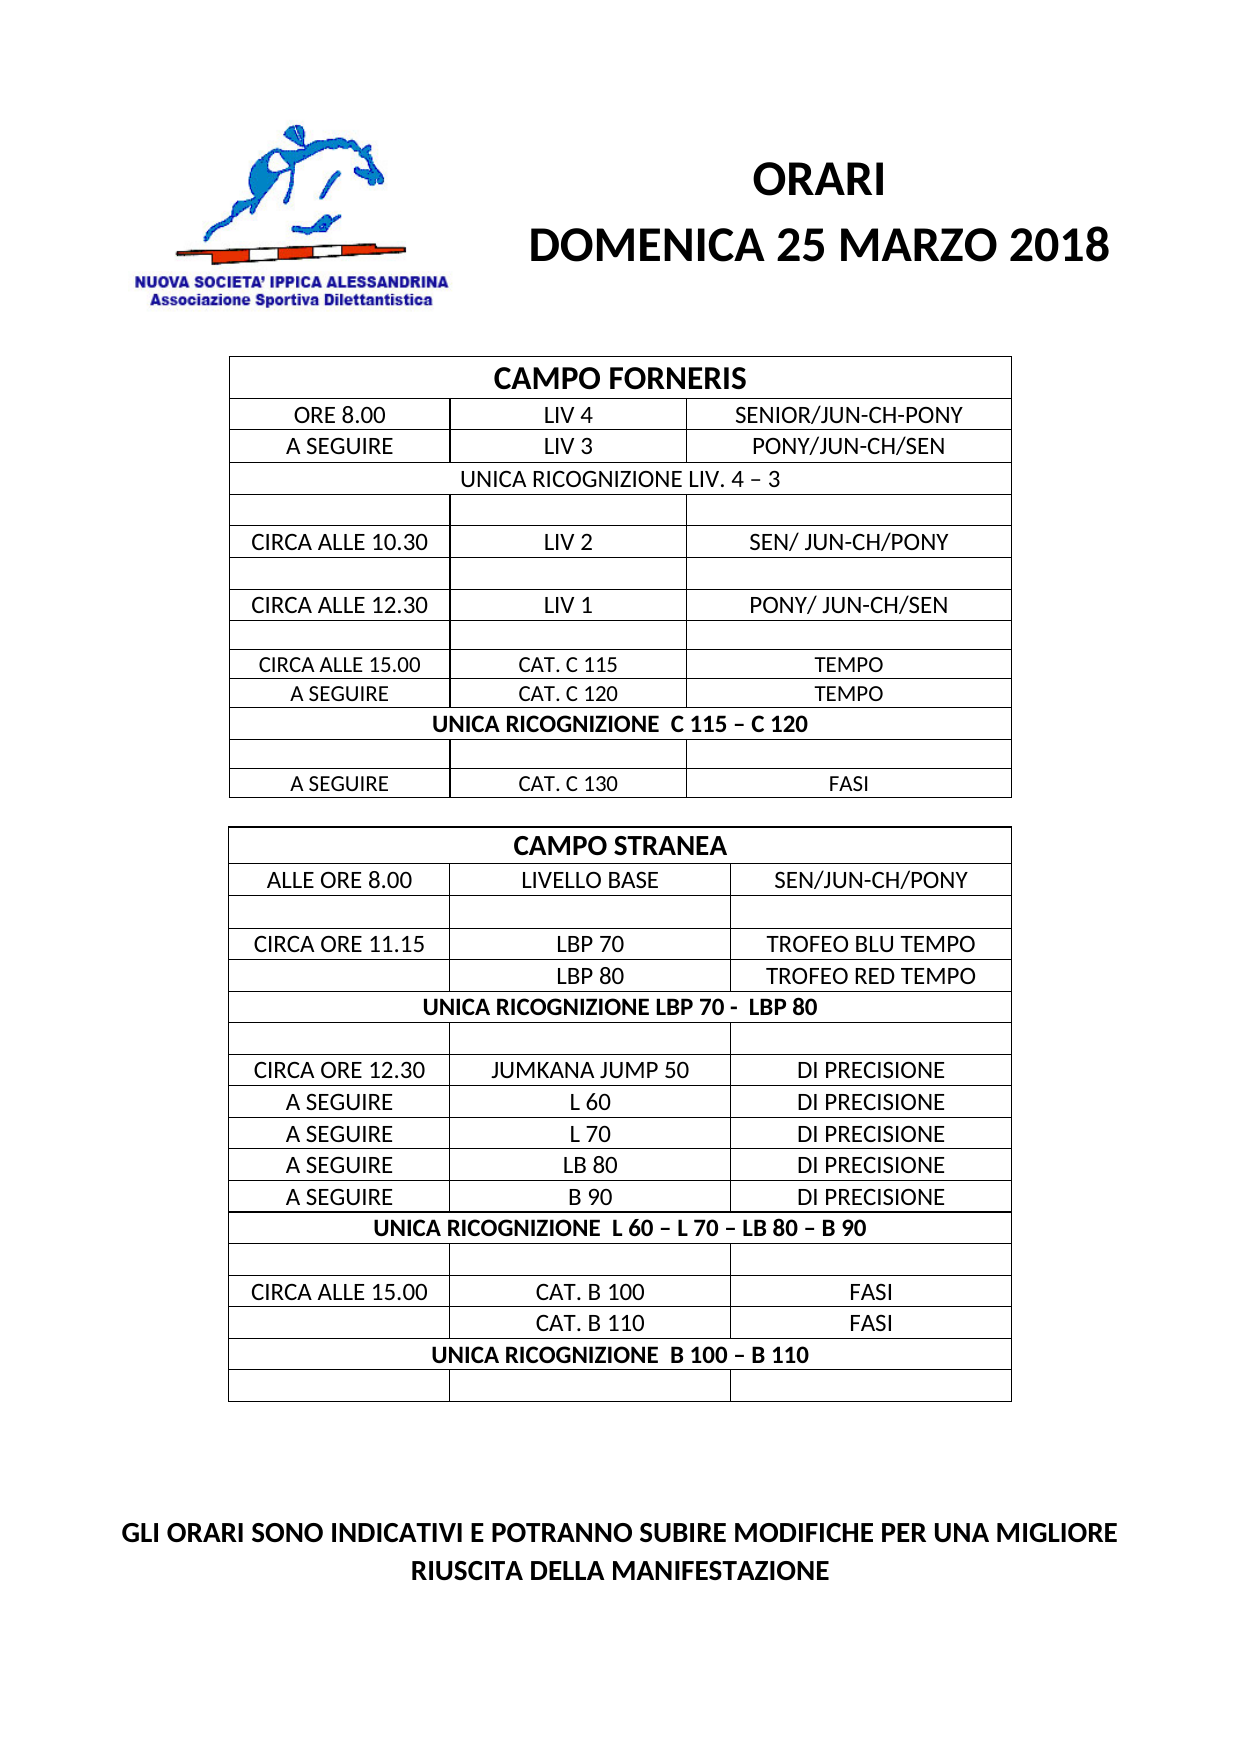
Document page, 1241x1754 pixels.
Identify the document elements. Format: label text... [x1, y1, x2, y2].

table_cell ALLE ORE 8.00 [229, 864, 449, 894]
table_cell ORE 8.00 [230, 399, 449, 429]
table_header CAMPO FORNERIS [230, 357, 1011, 398]
table_cell A SEGUIRE [229, 1181, 449, 1211]
table_cell CIRCA ALLE 15.00 [229, 1276, 449, 1306]
table_cell LB 80 [450, 1149, 730, 1180]
table_cell [731, 1370, 1011, 1401]
table_cell JUMKANA JUMP 50 [450, 1055, 730, 1085]
table_cell [229, 1023, 449, 1054]
table_header CAMPO STRANEA [229, 828, 1011, 863]
table_cell [229, 960, 449, 991]
table_cell SEN/JUN-CH/PONY [731, 864, 1011, 894]
table_cell CIRCA ORE 11.15 [229, 929, 449, 959]
table_cell SEN/ JUN-CH/PONY [687, 526, 1011, 557]
text ORARI [498, 147, 1122, 208]
table_cell CIRCA ALLE 10.30 [230, 526, 449, 557]
table_cell [687, 621, 1011, 649]
table_cell DI PRECISIONE [731, 1086, 1011, 1117]
table_cell TEMPO [687, 679, 1011, 707]
table_cell [229, 1244, 449, 1274]
table_cell DI PRECISIONE [731, 1181, 1011, 1211]
table_cell LBP 70 [450, 929, 730, 959]
table_cell [450, 1244, 730, 1274]
table_cell [229, 1370, 449, 1401]
table_cell A SEGUIRE [230, 679, 449, 707]
table_cell A SEGUIRE [230, 430, 449, 462]
table_cell [687, 558, 1011, 588]
table_cell LIV 4 [451, 399, 686, 429]
table_cell [731, 896, 1011, 927]
table_cell UNICA RICOGNIZIONE LBP 70 - LBP 80 [229, 992, 1011, 1022]
table_cell UNICA RICOGNIZIONE B 100 – B 110 [229, 1339, 1011, 1369]
table_cell CIRCA ALLE 15.00 [230, 650, 449, 678]
table_cell LIV 1 [451, 590, 686, 620]
table_cell [230, 558, 449, 588]
table_cell UNICA RICOGNIZIONE C 115 – C 120 [230, 708, 1011, 739]
table_cell TROFEO BLU TEMPO [731, 929, 1011, 959]
table_cell [451, 558, 686, 588]
table_cell B 90 [450, 1181, 730, 1211]
table_cell A SEGUIRE [230, 769, 449, 797]
table_cell [731, 1023, 1011, 1054]
table_cell [229, 1307, 449, 1338]
picture [82, 100, 498, 319]
table_cell PONY/JUN-CH/SEN [687, 430, 1011, 462]
text GLI ORARI SONO INDICATIVI E POTRANNO SUBIRE MODIFICHE PER UNA MIGLIORE RIUSCITA DELLA MANIFESTAZIONE [118, 1514, 1122, 1588]
table_cell LIVELLO BASE [450, 864, 730, 894]
table_cell [451, 740, 686, 768]
table_cell CAT. C 120 [451, 679, 686, 707]
table_cell [229, 896, 449, 927]
table_cell DI PRECISIONE [731, 1149, 1011, 1180]
table_cell TROFEO RED TEMPO [731, 960, 1011, 991]
table_cell [450, 1370, 730, 1401]
table_cell [230, 495, 449, 525]
table_cell SENIOR/JUN-CH-PONY [687, 399, 1011, 429]
table_cell [687, 495, 1011, 525]
table_cell LBP 80 [450, 960, 730, 991]
table_cell [451, 495, 686, 525]
table_cell [450, 896, 730, 927]
table_cell PONY/ JUN-CH/SEN [687, 590, 1011, 620]
table_cell L 70 [450, 1118, 730, 1148]
table_cell [230, 621, 449, 649]
table_cell CIRCA ORE 12.30 [229, 1055, 449, 1085]
table_cell LIV 3 [451, 430, 686, 462]
table_cell [731, 1244, 1011, 1274]
table_cell A SEGUIRE [229, 1086, 449, 1117]
table_cell TEMPO [687, 650, 1011, 678]
table_cell CIRCA ALLE 12.30 [230, 590, 449, 620]
table_cell CAT. B 100 [450, 1276, 730, 1306]
table_cell UNICA RICOGNIZIONE L 60 – L 70 – LB 80 – B 90 [229, 1213, 1011, 1243]
table_cell FASI [731, 1307, 1011, 1338]
table_cell [451, 621, 686, 649]
table_cell CAT. C 130 [451, 769, 686, 797]
table_cell FASI [731, 1276, 1011, 1306]
table_cell FASI [687, 769, 1011, 797]
table_cell DI PRECISIONE [731, 1055, 1011, 1085]
table_cell CAT. B 110 [450, 1307, 730, 1338]
table_cell A SEGUIRE [229, 1118, 449, 1148]
table_cell L 60 [450, 1086, 730, 1117]
table_cell DI PRECISIONE [731, 1118, 1011, 1148]
text DOMENICA 25 MARZO 2018 [498, 213, 1122, 274]
table_cell A SEGUIRE [229, 1149, 449, 1180]
table_cell [687, 740, 1011, 768]
table_cell [230, 740, 449, 768]
table_cell UNICA RICOGNIZIONE LIV. 4 – 3 [230, 463, 1011, 494]
table_cell [450, 1023, 730, 1054]
table_cell CAT. C 115 [451, 650, 686, 678]
table_cell LIV 2 [451, 526, 686, 557]
